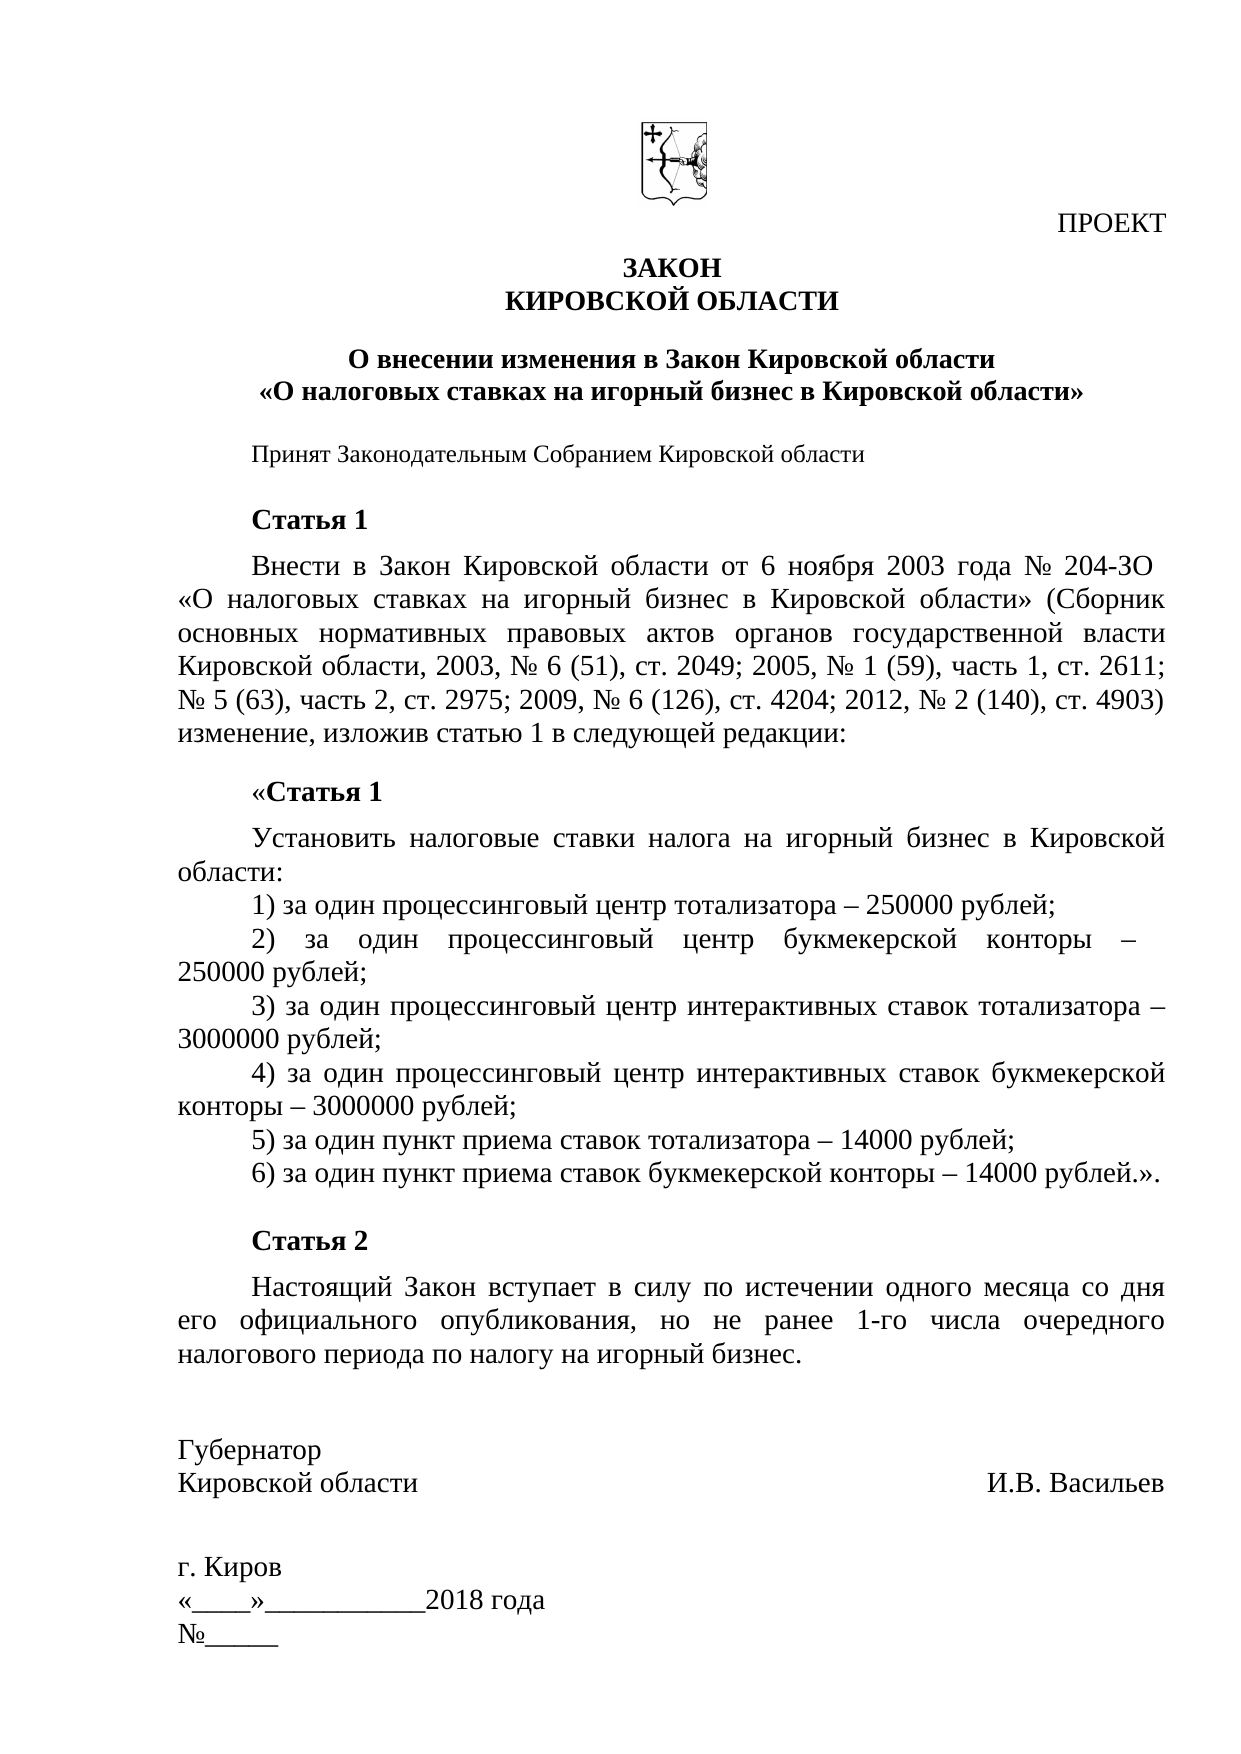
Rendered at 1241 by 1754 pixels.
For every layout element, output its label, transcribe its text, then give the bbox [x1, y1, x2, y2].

text 2) за один процессинговый центр букмекерской конторы – 250000 рублей; [177, 921, 1166, 988]
text №_____ [177, 1616, 1166, 1649]
text «Статья 1 [177, 774, 1166, 808]
text Кировской области И.В. Васильев [177, 1465, 1166, 1499]
text Статья 1 [177, 502, 1166, 535]
text 5) за один пункт приема ставок тотализатора – 14000 рублей; [177, 1122, 1166, 1156]
text Настоящий Закон вступает в силу по истечении одного месяца со дня его официального опубликования, но не ранее 1-го числа очередного налогового периода по налогу на игорный бизнес. [177, 1269, 1166, 1369]
text Статья 2 [177, 1223, 1166, 1256]
text 1) за один процессинговый центр тотализатора – 250000 рублей; [177, 887, 1166, 921]
text 6) за один пункт приема ставок букмекерской конторы – 14000 рублей.». [177, 1156, 1166, 1189]
text Внести в Закон Кировской области от 6 ноября 2003 года № 204-ЗО «О налоговых ставках на игорный бизнес в Кировской области» (Сборник основных нормативных правовых актов органов государственной власти Кировской области, 2003, № 6 (51), ст. 2049; 2005, № 1 (59), часть 1, ст. 2611; № 5 (63), часть 2, ст. 2975; 2009, № 6 (126), ст. 4204; 2012, № 2 (140), ст. 4903) изменение, изложив статью 1 в следующей редакции: [177, 548, 1166, 749]
text 4) за один процессинговый центр интерактивных ставок букмекерской конторы – 3000000 рублей; [177, 1055, 1166, 1122]
text Губернатор [177, 1432, 1166, 1465]
text Принят Законодательным Собранием Кировской области [177, 439, 1166, 468]
text ПРОЕКТ [177, 207, 1166, 239]
text ЗАКОН [177, 251, 1166, 284]
picture [636, 118, 707, 207]
text 3) за один процессинговый центр интерактивных ставок тотализатора – 3000000 рублей; [177, 988, 1166, 1055]
text КИРОВСКОЙ ОБЛАСТИ [177, 284, 1166, 316]
text «____»___________2018 года [177, 1582, 1166, 1616]
text г. Киров [177, 1549, 1166, 1582]
text Установить налоговые ставки налога на игорный бизнес в Кировской области: [177, 820, 1166, 887]
text «О налоговых ставках на игорный бизнес в Кировской области» [177, 374, 1166, 406]
text О внесении изменения в Закон Кировской области [177, 349, 1166, 374]
